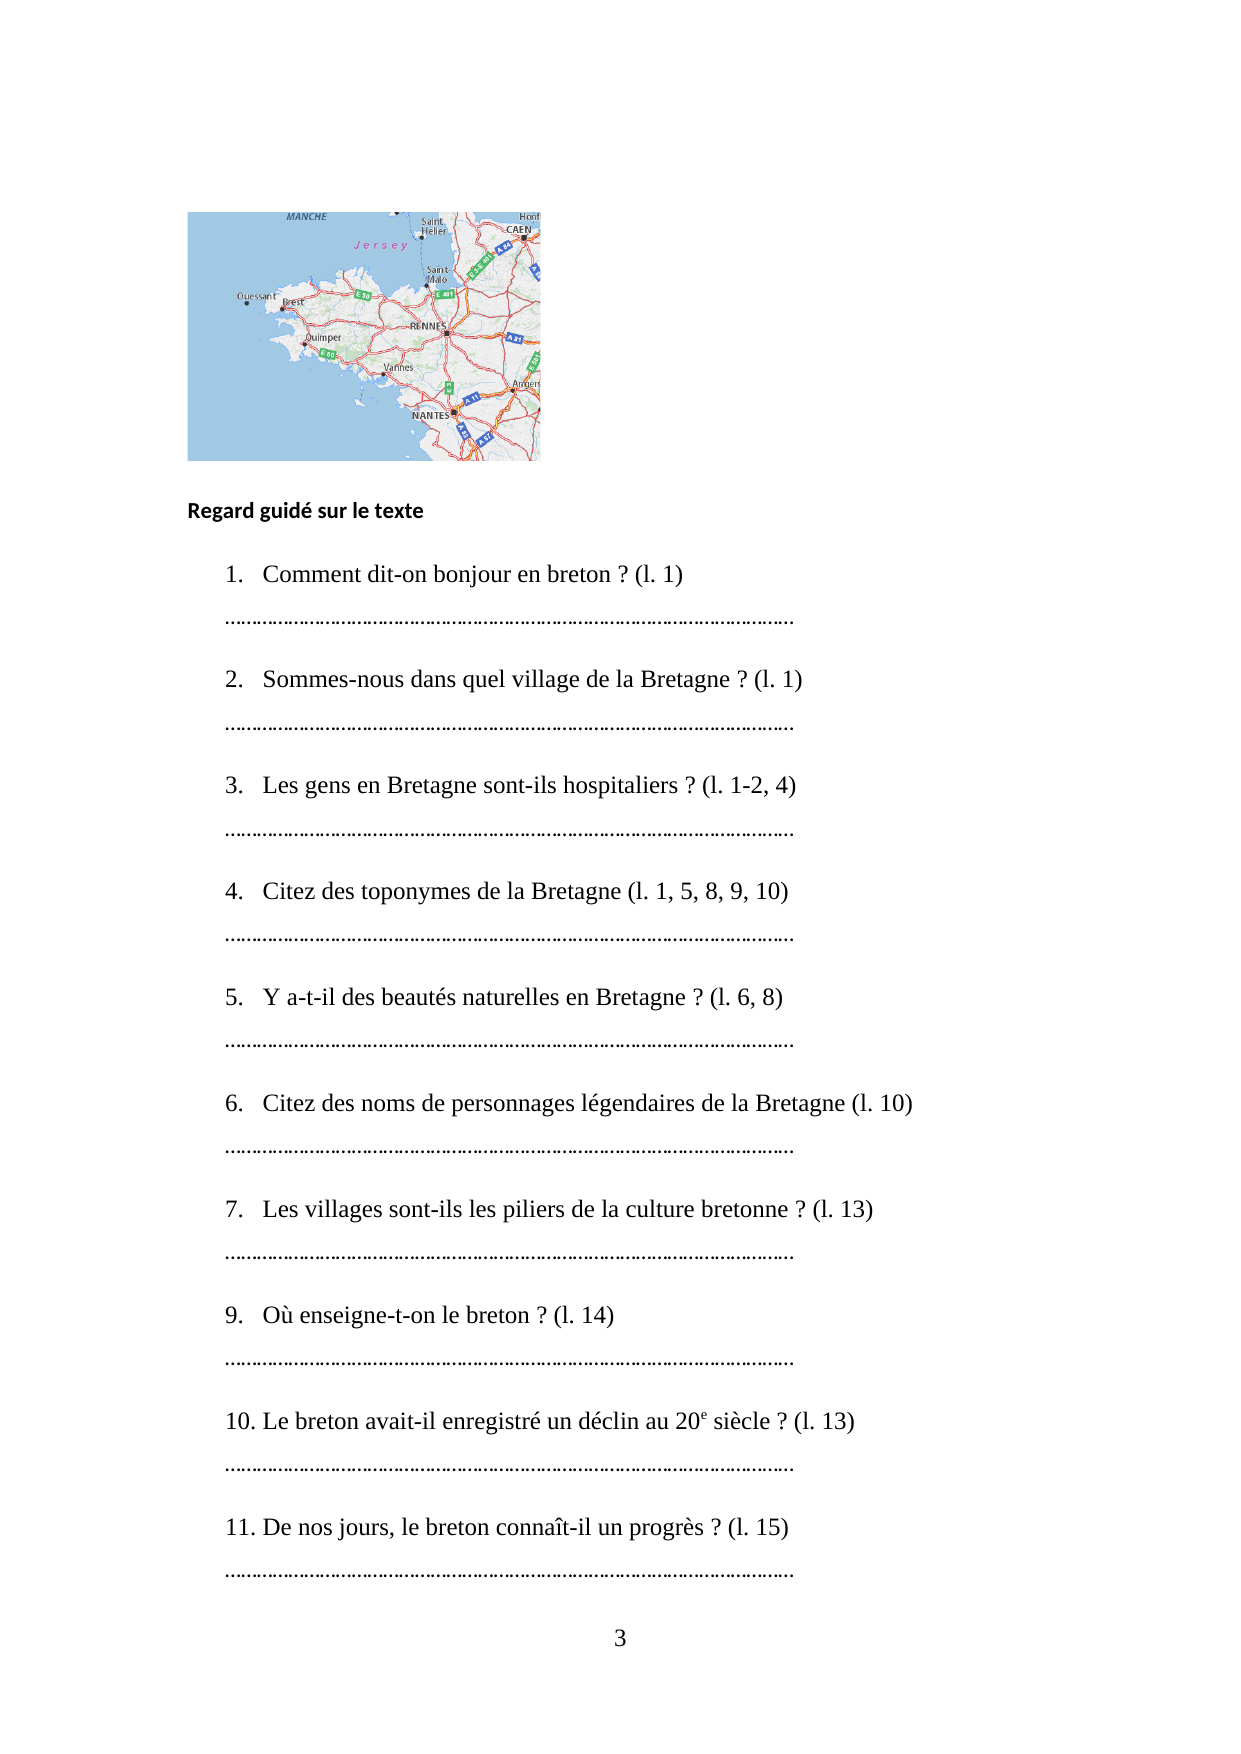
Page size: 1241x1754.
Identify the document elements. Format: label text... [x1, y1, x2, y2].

text ……………………………………………………………………………………………… [225, 1555, 1162, 1583]
list Les villages sont-ils les piliers de la culture bretonne ? (l. 13) [225, 1194, 1162, 1223]
text Regard guidé sur le texte [187, 496, 1162, 524]
text ……………………………………………………………………………………………… [225, 1026, 1162, 1053]
picture [187, 212, 541, 461]
list Sommes-nous dans quel village de la Bretagne ? (l. 1) [225, 664, 1162, 693]
text ……………………………………………………………………………………………… [225, 919, 1162, 948]
list Le breton avait-il enregistré un déclin au 20e siècle ? (l. 13) [225, 1406, 1162, 1435]
list De nos jours, le breton connaît-il un progrès ? (l. 15) [225, 1512, 1162, 1541]
text ……………………………………………………………………………………………… [225, 1237, 1162, 1265]
text ……………………………………………………………………………………………… [225, 1343, 1162, 1371]
text ……………………………………………………………………………………………… [225, 602, 1162, 630]
text ……………………………………………………………………………………………… [225, 708, 1162, 736]
text ……………………………………………………………………………………………… [225, 1131, 1162, 1159]
list Citez des toponymes de la Bretagne (l. 1, 5, 8, 9, 10) [225, 876, 1162, 905]
text ……………………………………………………………………………………………… [225, 1449, 1162, 1477]
list Y a-t-il des beautés naturelles en Bretagne ? (l. 6, 8) [225, 982, 1162, 1011]
list Où enseigne-t-on le breton ? (l. 14) [225, 1300, 1162, 1329]
list Comment dit-on bonjour en breton ? (l. 1) [225, 559, 1162, 587]
list Citez des noms de personnages légendaires de la Bretagne (l. 10) [225, 1088, 1162, 1117]
list Les gens en Bretagne sont-ils hospitaliers ? (l. 1-2, 4) [225, 771, 1162, 799]
text ……………………………………………………………………………………………… [225, 814, 1162, 842]
